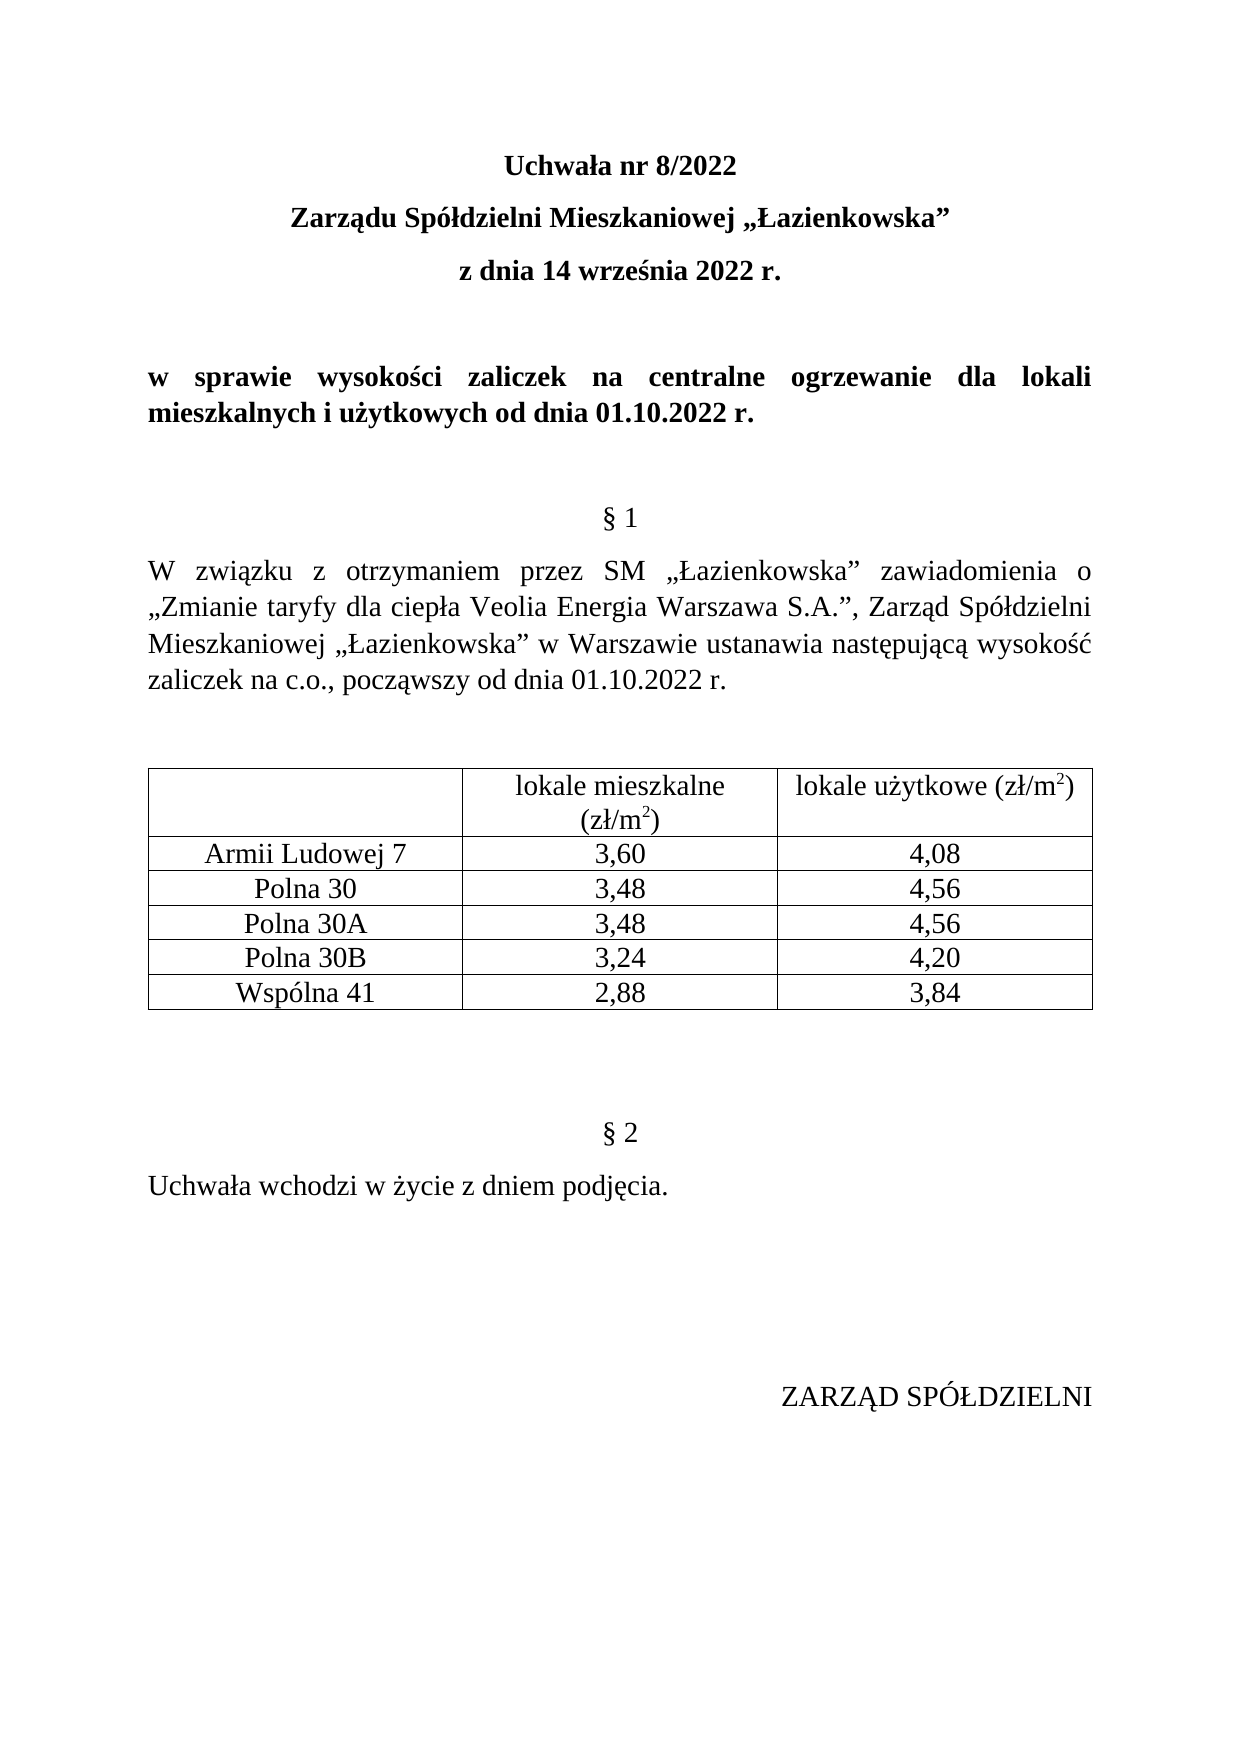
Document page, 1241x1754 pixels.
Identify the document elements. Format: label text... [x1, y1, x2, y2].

table_cell 3,60 [463, 837, 777, 870]
table_cell 3,84 [778, 975, 1092, 1008]
text Uchwała nr 8/2022 [148, 148, 1093, 181]
table_cell 2,88 [463, 975, 777, 1008]
text w sprawie wysokości zaliczek na centralne ogrzewanie dla lokali mieszkalnych i użytkowych od dnia 01.10.2022 r. [148, 359, 1093, 428]
text Zarządu Spółdzielni Mieszkaniowej „Łazienkowska” [148, 200, 1093, 234]
table_cell Polna 30A [149, 906, 462, 939]
table_cell 3,24 [463, 940, 777, 974]
text W związku z otrzymaniem przez SM „Łazienkowska” zawiadomienia o „Zmianie taryfy dla ciepła Veolia Energia Warszawa S.A.”, Zarząd Spółdzielni Mieszkaniowej „Łazienkowska” w Warszawie ustanawia następującą wysokość zaliczek na c.o., począwszy od dnia 01.10.2022 r. [148, 553, 1093, 695]
table_cell 3,48 [463, 906, 777, 939]
table_cell Wspólna 41 [149, 975, 462, 1008]
table_header lokale użytkowe (zł/m2) [778, 769, 1092, 836]
table_cell 4,56 [778, 871, 1092, 905]
table_cell 4,08 [778, 837, 1092, 870]
text Uchwała wchodzi w życie z dniem podjęcia. [148, 1168, 1093, 1202]
table_header lokale mieszkalne (zł/m2) [463, 769, 777, 836]
text § 2 [148, 1115, 1093, 1149]
table_cell Polna 30 [149, 871, 462, 905]
text ZARZĄD SPÓŁDZIELNI [148, 1379, 1093, 1413]
table_cell Polna 30B [149, 940, 462, 974]
table_cell 3,48 [463, 871, 777, 905]
text z dnia 14 września 2022 r. [148, 253, 1093, 287]
table_cell Armii Ludowej 7 [149, 837, 462, 870]
table_cell 4,56 [778, 906, 1092, 939]
table_cell 4,20 [778, 940, 1092, 974]
table_header [149, 769, 462, 836]
text § 1 [148, 501, 1093, 534]
